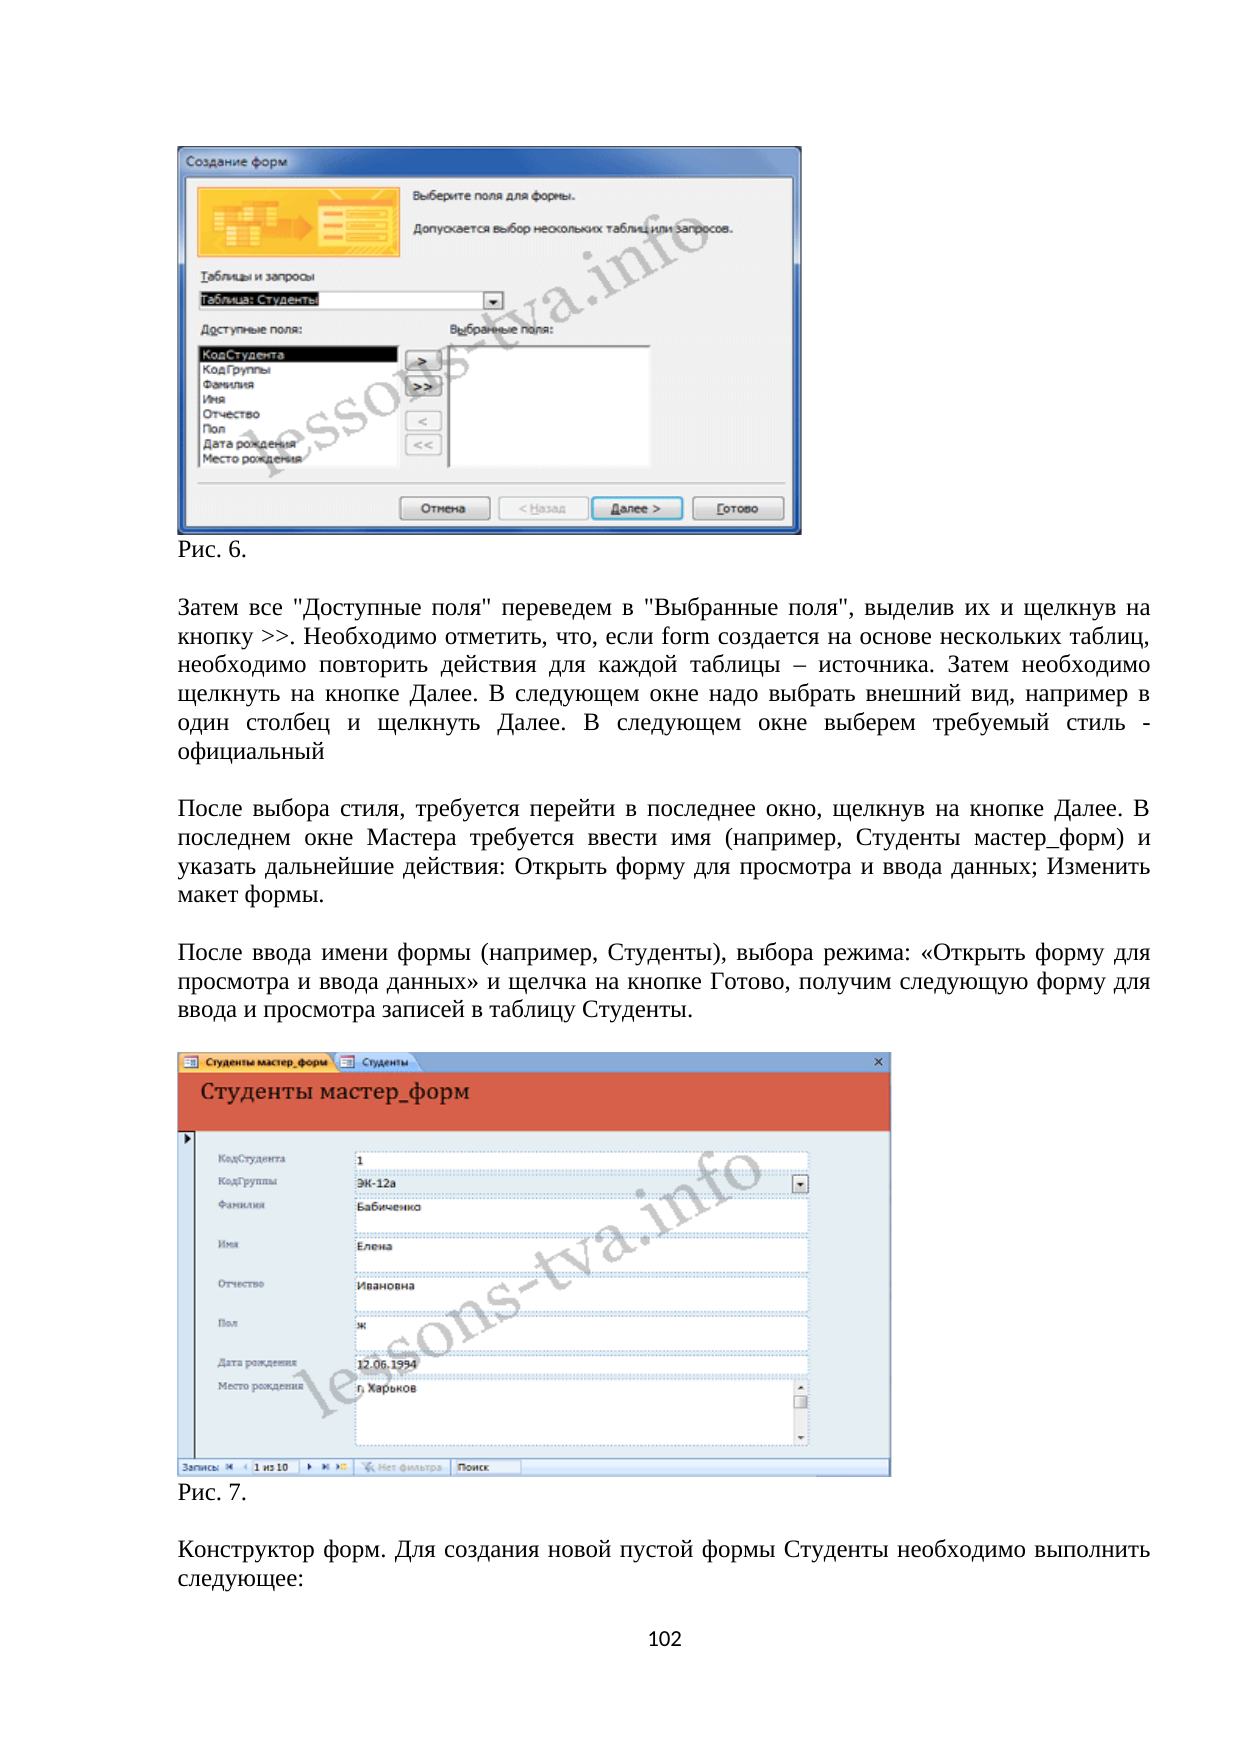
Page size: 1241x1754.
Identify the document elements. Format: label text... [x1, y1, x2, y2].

text После ввода имени формы (например, Студенты), выбора режима: «Открыть форму для просмотра и ввода данных» и щелчка на кнопке Готово, получим следующую форму для ввода и просмотра записей в таблицу Студенты. [177, 937, 1152, 1023]
picture [177, 1052, 892, 1477]
picture [177, 146, 802, 535]
text Затем все "Доступные поля" переведем в "Выбранные поля", выделив их и щелкнув на кнопку >>. Необходимо отметить, что, если form создается на основе нескольких таблиц, необходимо повторить действия для каждой таблицы – источника. Затем необходимо щелкнуть на кнопке Далее. В следующем окне надо выбрать внешний вид, например в один столбец и щелкнуть Далее. В следующем окне выберем требуемый стиль - официальный [177, 592, 1152, 764]
text Конструктор форм. Для создания новой пустой формы Студенты необходимо выполнить следующее: [177, 1534, 1152, 1592]
text После выбора стиля, требуется перейти в последнее окно, щелкнув на кнопке Далее. В последнем окне Мастера требуется ввести имя (например, Студенты мастер_форм) и указать дальнейшие действия: Открыть форму для просмотра и ввода данных; Изменить макет формы. [177, 793, 1152, 908]
